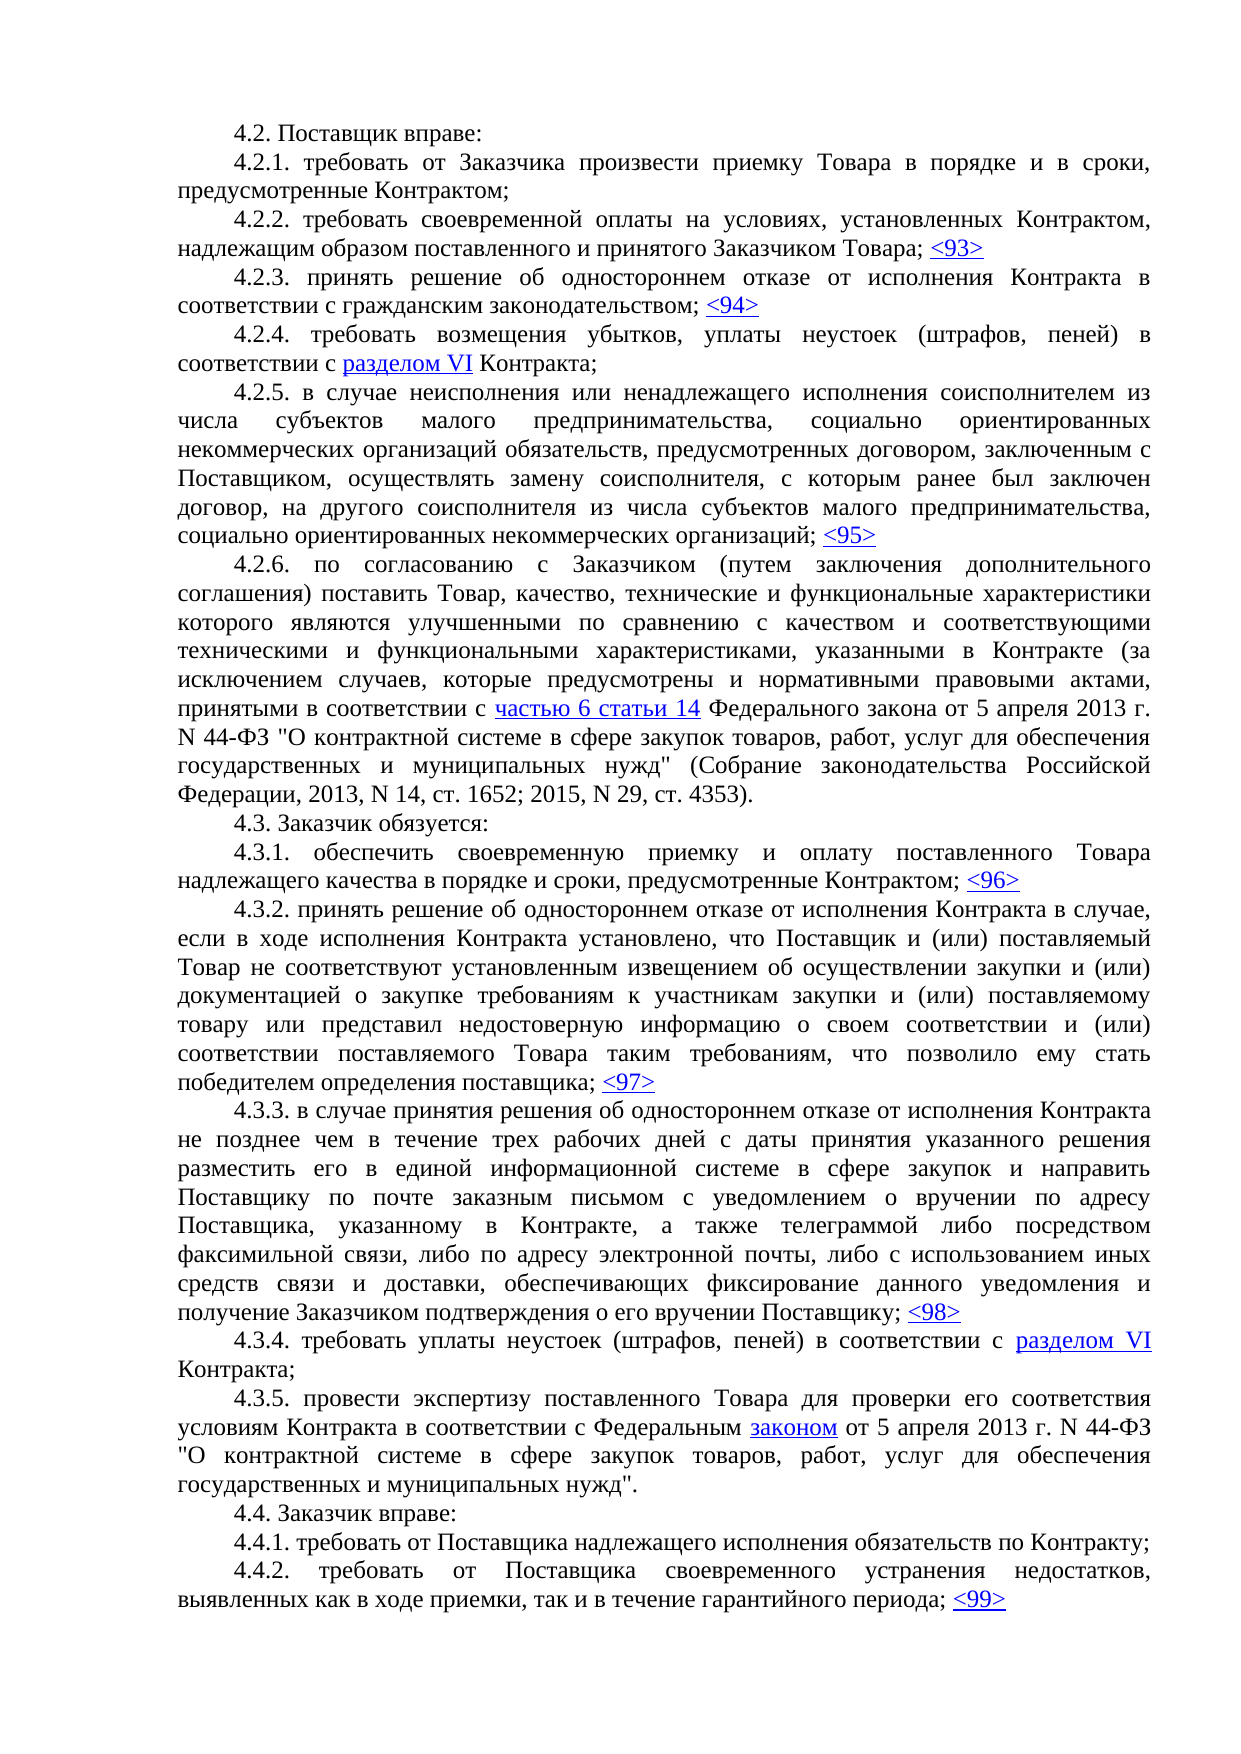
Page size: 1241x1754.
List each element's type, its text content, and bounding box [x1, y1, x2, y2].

text 4.3.1. обеспечить своевременную приемку и оплату поставленного Товара надлежащего качества в порядке и сроки, предусмотренные Контрактом; <96> [177, 837, 1152, 894]
text 4.3.3. в случае принятия решения об одностороннем отказе от исполнения Контракта не позднее чем в течение трех рабочих дней с даты принятия указанного решения разместить его в единой информационной системе в сфере закупок и направить Поставщику по почте заказным письмом с уведомлением о вручении по адресу Поставщика, указанному в Контракте, а также телеграммой либо посредством факсимильной связи, либо по адресу электронной почты, либо с использованием иных средств связи и доставки, обеспечивающих фиксирование данного уведомления и получение Заказчиком подтверждения о его вручении Поставщику; <98> [177, 1096, 1152, 1326]
text 4.3.4. требовать уплаты неустоек (штрафов, пеней) в соответствии с разделом VI Контракта; [177, 1326, 1152, 1383]
text 4.2.1. требовать от Заказчика произвести приемку Товара в порядке и в сроки, предусмотренные Контрактом; [177, 147, 1152, 204]
text 4.4. Заказчик вправе: [177, 1498, 1152, 1527]
text 4.2.5. в случае неисполнения или ненадлежащего исполнения соисполнителем из числа субъектов малого предпринимательства, социально ориентированных некоммерческих организаций обязательств, предусмотренных договором, заключенным с Поставщиком, осуществлять замену соисполнителя, с которым ранее был заключен договор, на другого соисполнителя из числа субъектов малого предпринимательства, социально ориентированных некоммерческих организаций; <95> [177, 377, 1152, 549]
text 4.2. Поставщик вправе: [177, 118, 1152, 147]
text 4.4.1. требовать от Поставщика надлежащего исполнения обязательств по Контракту; [177, 1527, 1152, 1556]
text 4.3. Заказчик обязуется: [177, 808, 1152, 837]
text 4.2.4. требовать возмещения убытков, уплаты неустоек (штрафов, пеней) в соответствии с разделом VI Контракта; [177, 319, 1152, 377]
text 4.2.3. принять решение об одностороннем отказе от исполнения Контракта в соответствии с гражданским законодательством; <94> [177, 262, 1152, 319]
text 4.3.5. провести экспертизу поставленного Товара для проверки его соответствия условиям Контракта в соответствии с Федеральным законом от 5 апреля 2013 г. N 44-ФЗ "О контрактной системе в сфере закупок товаров, работ, услуг для обеспечения государственных и муниципальных нужд". [177, 1383, 1152, 1498]
text 4.3.2. принять решение об одностороннем отказе от исполнения Контракта в случае, если в ходе исполнения Контракта установлено, что Поставщик и (или) поставляемый Товар не соответствуют установленным извещением об осуществлении закупки и (или) документацией о закупке требованиям к участникам закупки и (или) поставляемому товару или представил недостоверную информацию о своем соответствии и (или) соответствии поставляемого Товара таким требованиям, что позволило ему стать победителем определения поставщика; <97> [177, 894, 1152, 1096]
text 4.2.2. требовать своевременной оплаты на условиях, установленных Контрактом, надлежащим образом поставленного и принятого Заказчиком Товара; <93> [177, 204, 1152, 262]
text 4.4.2. требовать от Поставщика своевременного устранения недостатков, выявленных как в ходе приемки, так и в течение гарантийного периода; <99> [177, 1556, 1152, 1613]
text 4.2.6. по согласованию с Заказчиком (путем заключения дополнительного соглашения) поставить Товар, качество, технические и функциональные характеристики которого являются улучшенными по сравнению с качеством и соответствующими техническими и функциональными характеристиками, указанными в Контракте (за исключением случаев, которые предусмотрены и нормативными правовыми актами, принятыми в соответствии с частью 6 статьи 14 Федерального закона от 5 апреля 2013 г. N 44-ФЗ "О контрактной системе в сфере закупок товаров, работ, услуг для обеспечения государственных и муниципальных нужд" (Собрание законодательства Российской Федерации, 2013, N 14, ст. 1652; 2015, N 29, ст. 4353). [177, 549, 1152, 808]
